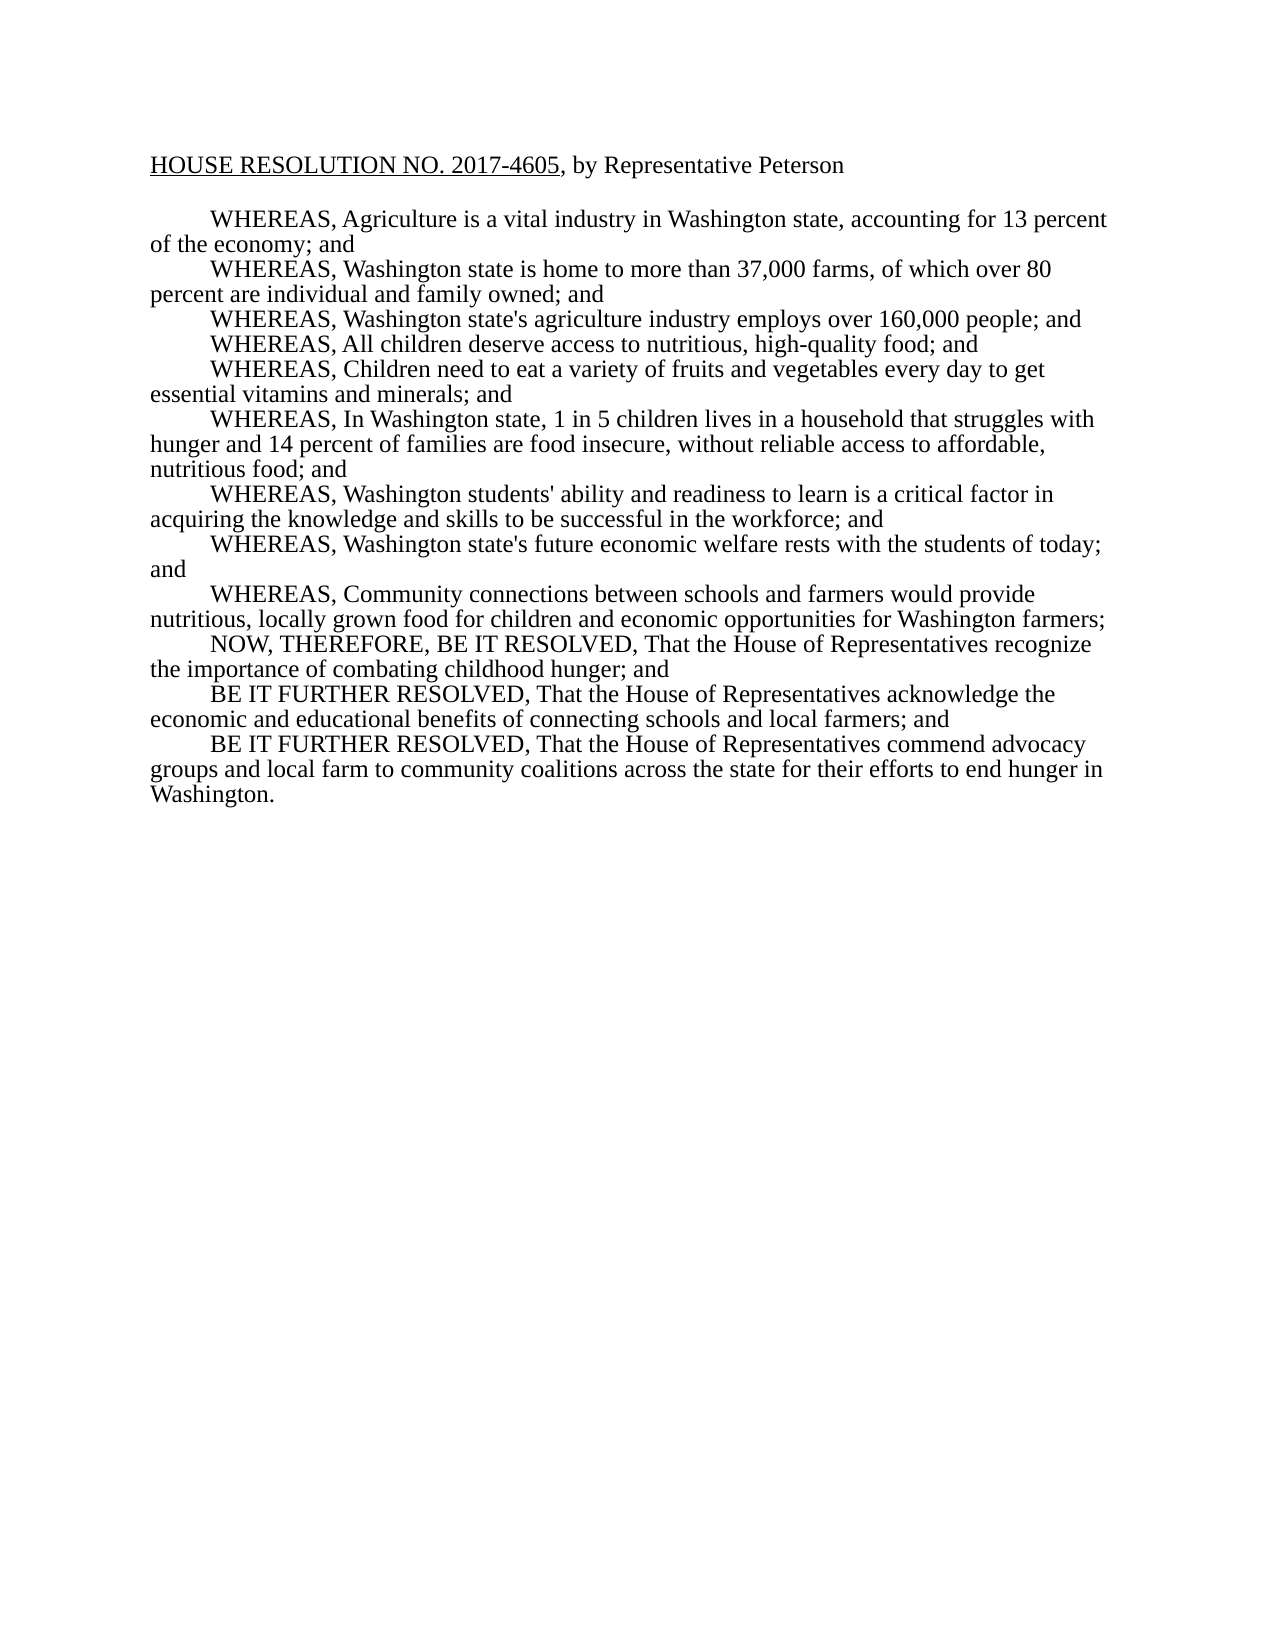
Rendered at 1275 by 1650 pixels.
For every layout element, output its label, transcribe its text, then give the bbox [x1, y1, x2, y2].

text WHEREAS, Community connections between schools and farmers would provide nutritious, locally grown food for children and economic opportunities for Washington farmers; [150, 582, 1125, 632]
text WHEREAS, Washington state's future economic welfare rests with the students of today; and [150, 532, 1125, 582]
text WHEREAS, In Washington state, 1 in 5 children lives in a household that struggles with hunger and 14 percent of families are food insecure, without reliable access to affordable, nutritious food; and [150, 407, 1125, 482]
text BE IT FURTHER RESOLVED, That the House of Representatives commend advocacy groups and local farm to community coalitions across the state for their efforts to end hunger in Washington. [150, 732, 1125, 807]
text BE IT FURTHER RESOLVED, That the House of Representatives acknowledge the economic and educational benefits of connecting schools and local farmers; and [150, 682, 1125, 732]
text WHEREAS, Agriculture is a vital industry in Washington state, accounting for 13 percent of the economy; and [150, 207, 1125, 257]
text WHEREAS, Children need to eat a variety of fruits and vegetables every day to get essential vitamins and minerals; and [150, 357, 1125, 407]
text WHEREAS, Washington state is home to more than 37,000 farms, of which over 80 percent are individual and family owned; and [150, 257, 1125, 307]
text HOUSE RESOLUTION NO. 2017-4605, by Representative Peterson [150, 150, 1125, 179]
text NOW, THEREFORE, BE IT RESOLVED, That the House of Representatives recognize the importance of combating childhood hunger; and [150, 632, 1125, 682]
text WHEREAS, Washington state's agriculture industry employs over 160,000 people; and [150, 307, 1125, 332]
text WHEREAS, Washington students' ability and readiness to learn is a critical factor in acquiring the knowledge and skills to be successful in the workforce; and [150, 482, 1125, 532]
text WHEREAS, All children deserve access to nutritious, high-quality food; and [150, 332, 1125, 357]
